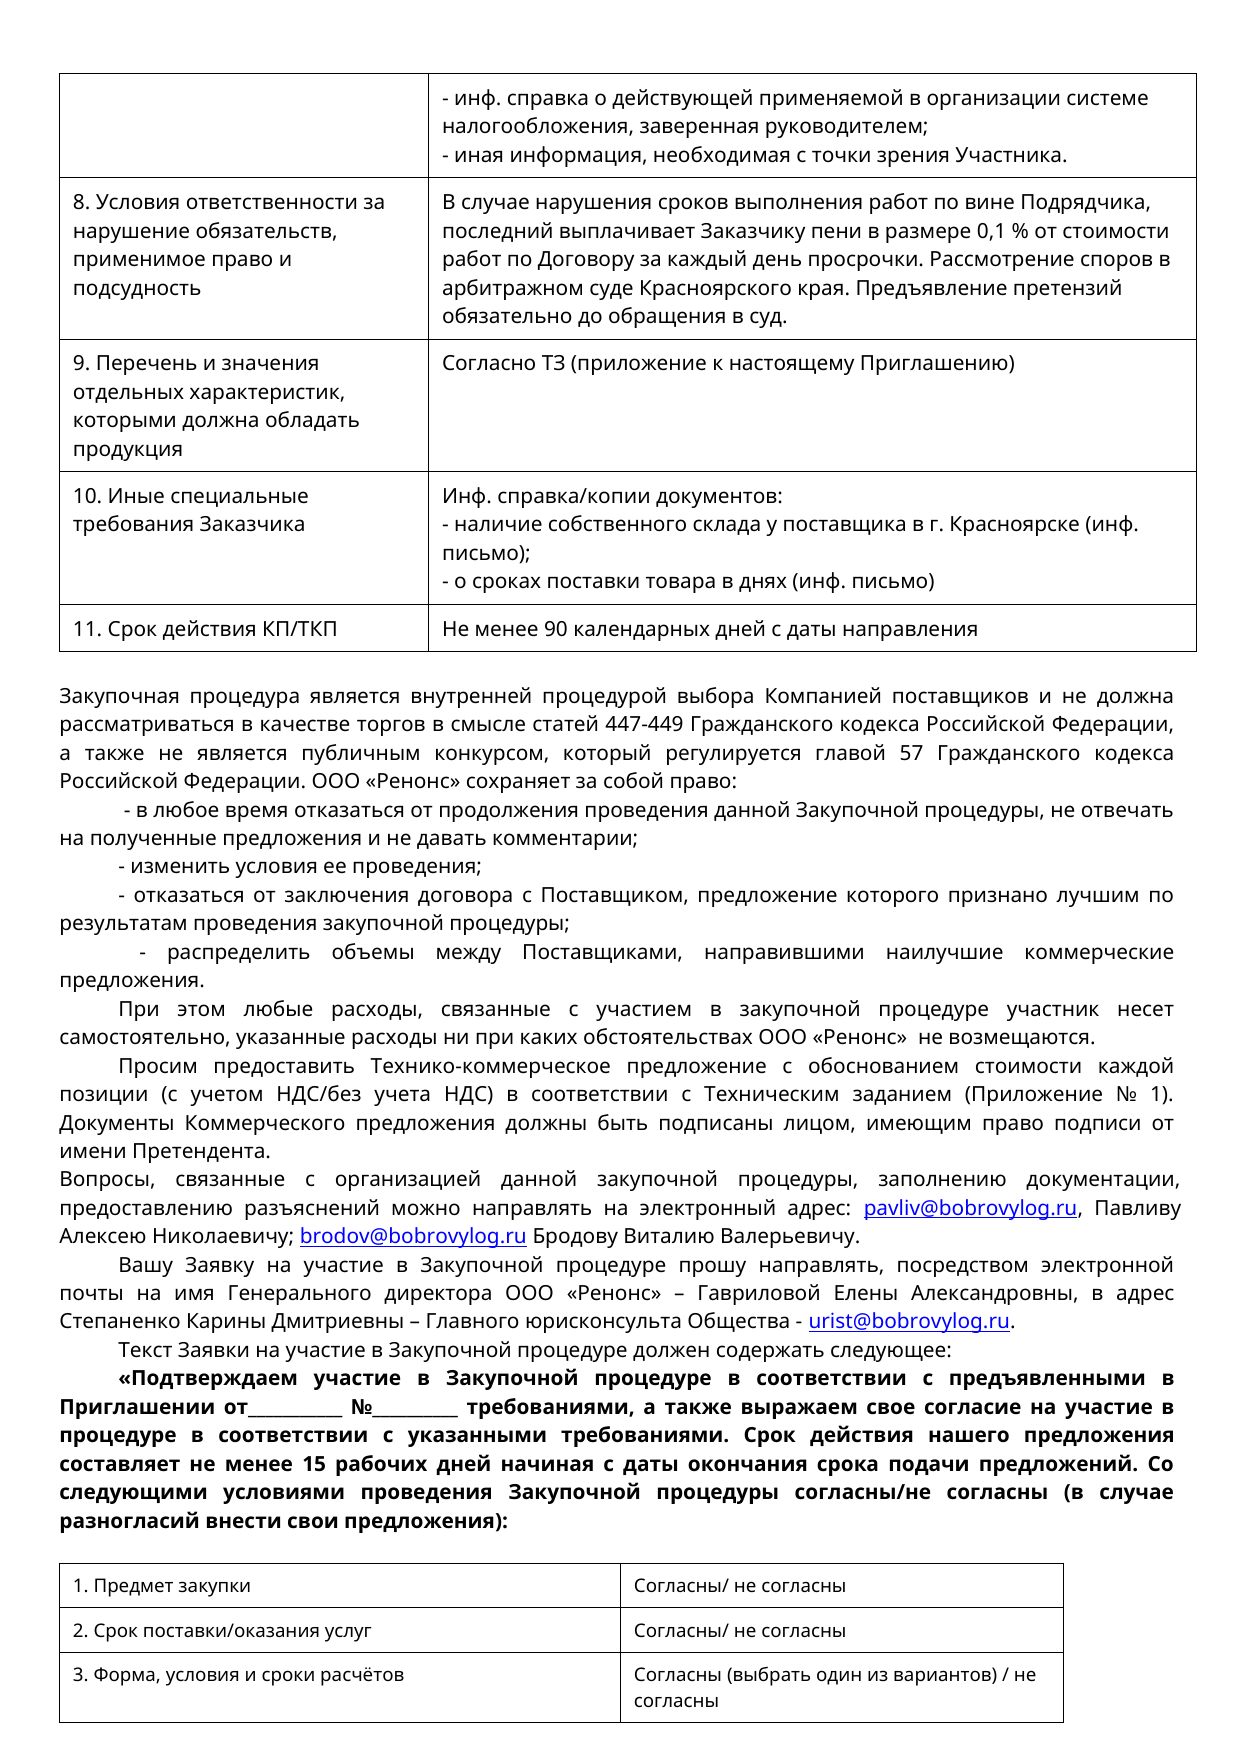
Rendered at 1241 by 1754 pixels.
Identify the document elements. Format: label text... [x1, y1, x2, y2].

text Вашу Заявку на участие в Закупочной процедуре прошу направлять, посредством электронной почты на имя Генерального директора ООО «Ренонс» – Гавриловой Елены Александровны, в адрес Степаненко Карины Дмитриевны – Главного юрисконсульта Общества - urist@bobrovylog.ru. [59, 1250, 1175, 1335]
text - отказаться от заключения договора с Поставщиком, предложение которого признано лучшим по результатам проведения закупочной процедуры; [59, 880, 1175, 937]
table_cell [621, 1608, 1063, 1652]
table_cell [429, 74, 1196, 177]
text При этом любые расходы, связанные с участием в закупочной процедуре участник несет самостоятельно, указанные расходы ни при каких обстоятельствах ООО «Ренонс» не возмещаются. [59, 994, 1175, 1051]
text Закупочная процедура является внутренней процедурой выбора Компанией поставщиков и не должна рассматриваться в качестве торгов в смысле статей 447-449 Гражданского кодекса Российской Федерации, а также не является публичным конкурсом, который регулируется главой 57 Гражданского кодекса Российской Федерации. ООО «Ренонс» сохраняет за собой право: [59, 681, 1175, 795]
text Просим предоставить Технико-коммерческое предложение с обоснованием стоимости каждой позиции (с учетом НДС/без учета НДС) в соответствии с Техническим заданием (Приложение № 1). Документы Коммерческого предложения должны быть подписаны лицом, имеющим право подписи от имени Претендента. [59, 1051, 1175, 1164]
table_cell В случае нарушения сроков выполнения работ по вине Подрядчика, последний выплачивает Заказчику пени в размере 0,1 % от стоимости работ по Договору за каждый день просрочки. Рассмотрение споров в арбитражном суде Красноярского края. Предъявление претензий обязательно до обращения в суд. [429, 178, 1196, 338]
table_header 1. Предмет закупки [60, 1564, 620, 1607]
table_cell 11. Срок действия КП/ТКП [60, 605, 428, 651]
table_cell Не менее 90 календарных дней с даты направления [429, 605, 1196, 651]
table_cell 8. Условия ответственности за нарушение обязательств, применимое право и подсудность [60, 178, 428, 338]
table_cell Инф. справка/копии документов: - наличие собственного склада у поставщика в г. Красноярске (инф. письмо); - о сроках поставки товара в днях (инф. письмо) [429, 472, 1196, 604]
table_header Согласны/ не согласны [621, 1564, 1063, 1607]
text Вопросы, связанные с организацией данной закупочной процедуры, заполнению документации, предоставлению разъяснений можно направлять на электронный адрес: pavliv@bobrovylog.ru, Павливу Алексею Николаевичу; brodov@bobrovylog.ru Бродову Виталию Валерьевичу. [59, 1164, 1181, 1250]
table_cell 3. Форма, условия и сроки расчётов [60, 1653, 620, 1722]
table_cell Согласно ТЗ (приложение к настоящему Приглашению) [429, 340, 1196, 471]
table_cell 2. Срок поставки/оказания услуг [60, 1608, 620, 1652]
table_cell Согласны (выбрать один из вариантов) / не согласны [621, 1653, 1063, 1722]
table_cell 10. Иные специальные требования Заказчика [60, 472, 428, 604]
text «Подтверждаем участие в Закупочной процедуре в соответствии с предъявленными в Приглашении от___________ №__________ требованиями, а также выражаем свое согласие на участие в процедуре в соответствии с указанными требованиями. Срок действия нашего предложения составляет не менее 15 рабочих дней начиная с даты окончания срока подачи предложений. Со следующими условиями проведения Закупочной процедуры согласны/не согласны (в случае разногласий внести свои предложения): [59, 1363, 1175, 1534]
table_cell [60, 74, 428, 177]
text Текст Заявки на участие в Закупочной процедуре должен содержать следующее: [59, 1335, 1175, 1363]
text - распределить объемы между Поставщиками, направившими наилучшие коммерческие предложения. [59, 937, 1175, 994]
text - в любое время отказаться от продолжения проведения данной Закупочной процедуры, не отвечать на полученные предложения и не давать комментарии; [59, 795, 1175, 852]
text - изменить условия ее проведения; [59, 852, 1175, 880]
table_cell 9. Перечень и значения отдельных характеристик, которыми должна обладать продукция [60, 340, 428, 471]
